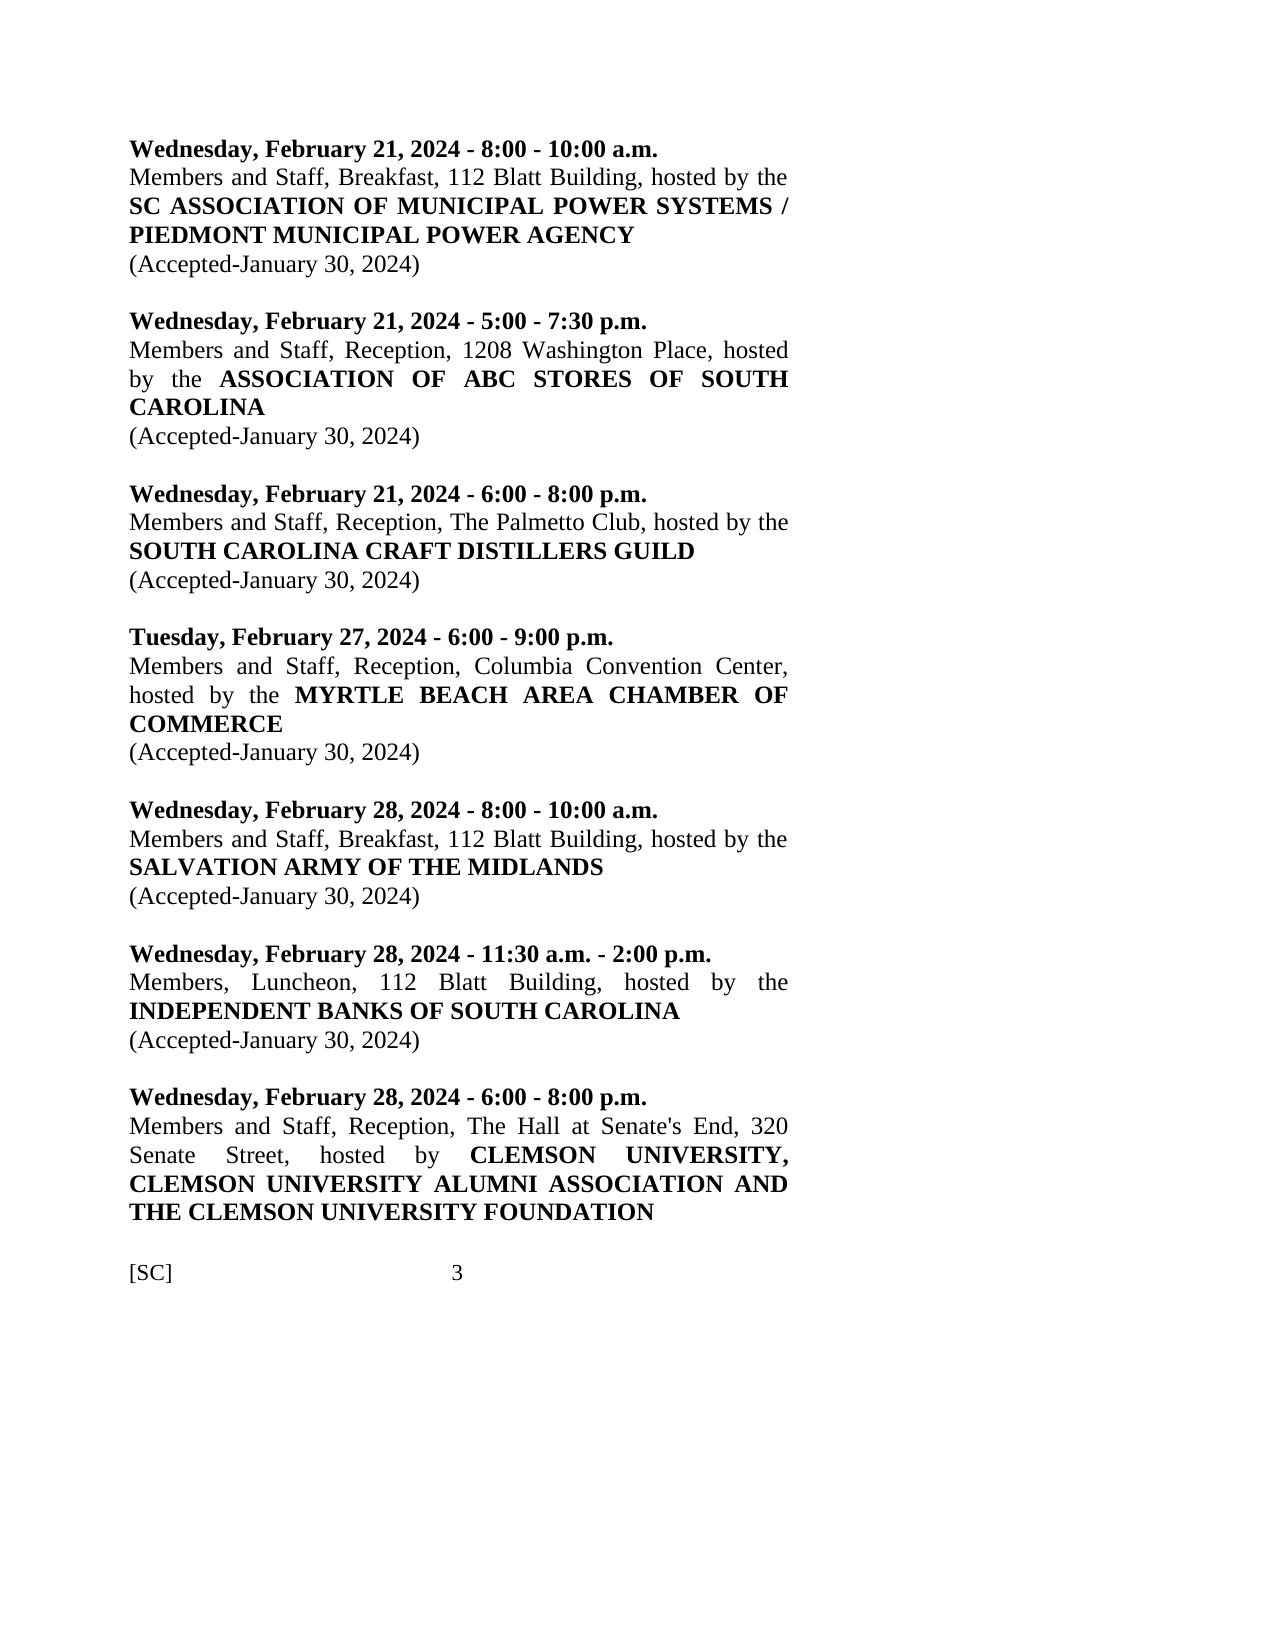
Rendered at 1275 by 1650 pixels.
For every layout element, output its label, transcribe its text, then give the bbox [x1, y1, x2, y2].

text (Accepted-January 30, 2024) [129, 565, 789, 594]
text (Accepted-January 30, 2024) [129, 881, 789, 910]
text (Accepted-January 30, 2024) [129, 421, 789, 450]
text Members and Staff, Reception, Columbia Convention Center, hosted by the MYRTLE BEACH AREA CHAMBER OF COMMERCE [129, 651, 789, 737]
text Members and Staff, Reception, The Hall at Senate's End, 320 Senate Street, hosted by CLEMSON UNIVERSITY, CLEMSON UNIVERSITY ALUMNI ASSOCIATION AND THE CLEMSON UNIVERSITY FOUNDATION [129, 1111, 789, 1226]
text Members and Staff, Reception, 1208 Washington Place, hosted by the ASSOCIATION OF ABC STORES OF SOUTH CAROLINA [129, 335, 789, 421]
text Wednesday, February 21, 2024 - 6:00 - 8:00 p.m. [129, 479, 789, 507]
text Wednesday, February 21, 2024 - 5:00 - 7:30 p.m. [129, 306, 789, 335]
text (Accepted-January 30, 2024) [129, 737, 789, 766]
text Wednesday, February 21, 2024 - 8:00 - 10:00 a.m. [129, 134, 789, 162]
text (Accepted-January 30, 2024) [129, 1025, 789, 1054]
text Members and Staff, Breakfast, 112 Blatt Building, hosted by the SC ASSOCIATION OF MUNICIPAL POWER SYSTEMS / PIEDMONT MUNICIPAL POWER AGENCY [129, 162, 789, 249]
text Tuesday, February 27, 2024 - 6:00 - 9:00 p.m. [129, 622, 789, 651]
text Wednesday, February 28, 2024 - 6:00 - 8:00 p.m. [129, 1082, 789, 1111]
text Members and Staff, Breakfast, 112 Blatt Building, hosted by the SALVATION ARMY OF THE MIDLANDS [129, 824, 789, 881]
text Wednesday, February 28, 2024 - 8:00 - 10:00 a.m. [129, 795, 789, 824]
text Members, Luncheon, 112 Blatt Building, hosted by the INDEPENDENT BANKS OF SOUTH CAROLINA [129, 967, 789, 1025]
text Wednesday, February 28, 2024 - 11:30 a.m. - 2:00 p.m. [129, 939, 789, 967]
text (Accepted-January 30, 2024) [129, 249, 789, 277]
text Members and Staff, Reception, The Palmetto Club, hosted by the SOUTH CAROLINA CRAFT DISTILLERS GUILD [129, 507, 789, 565]
